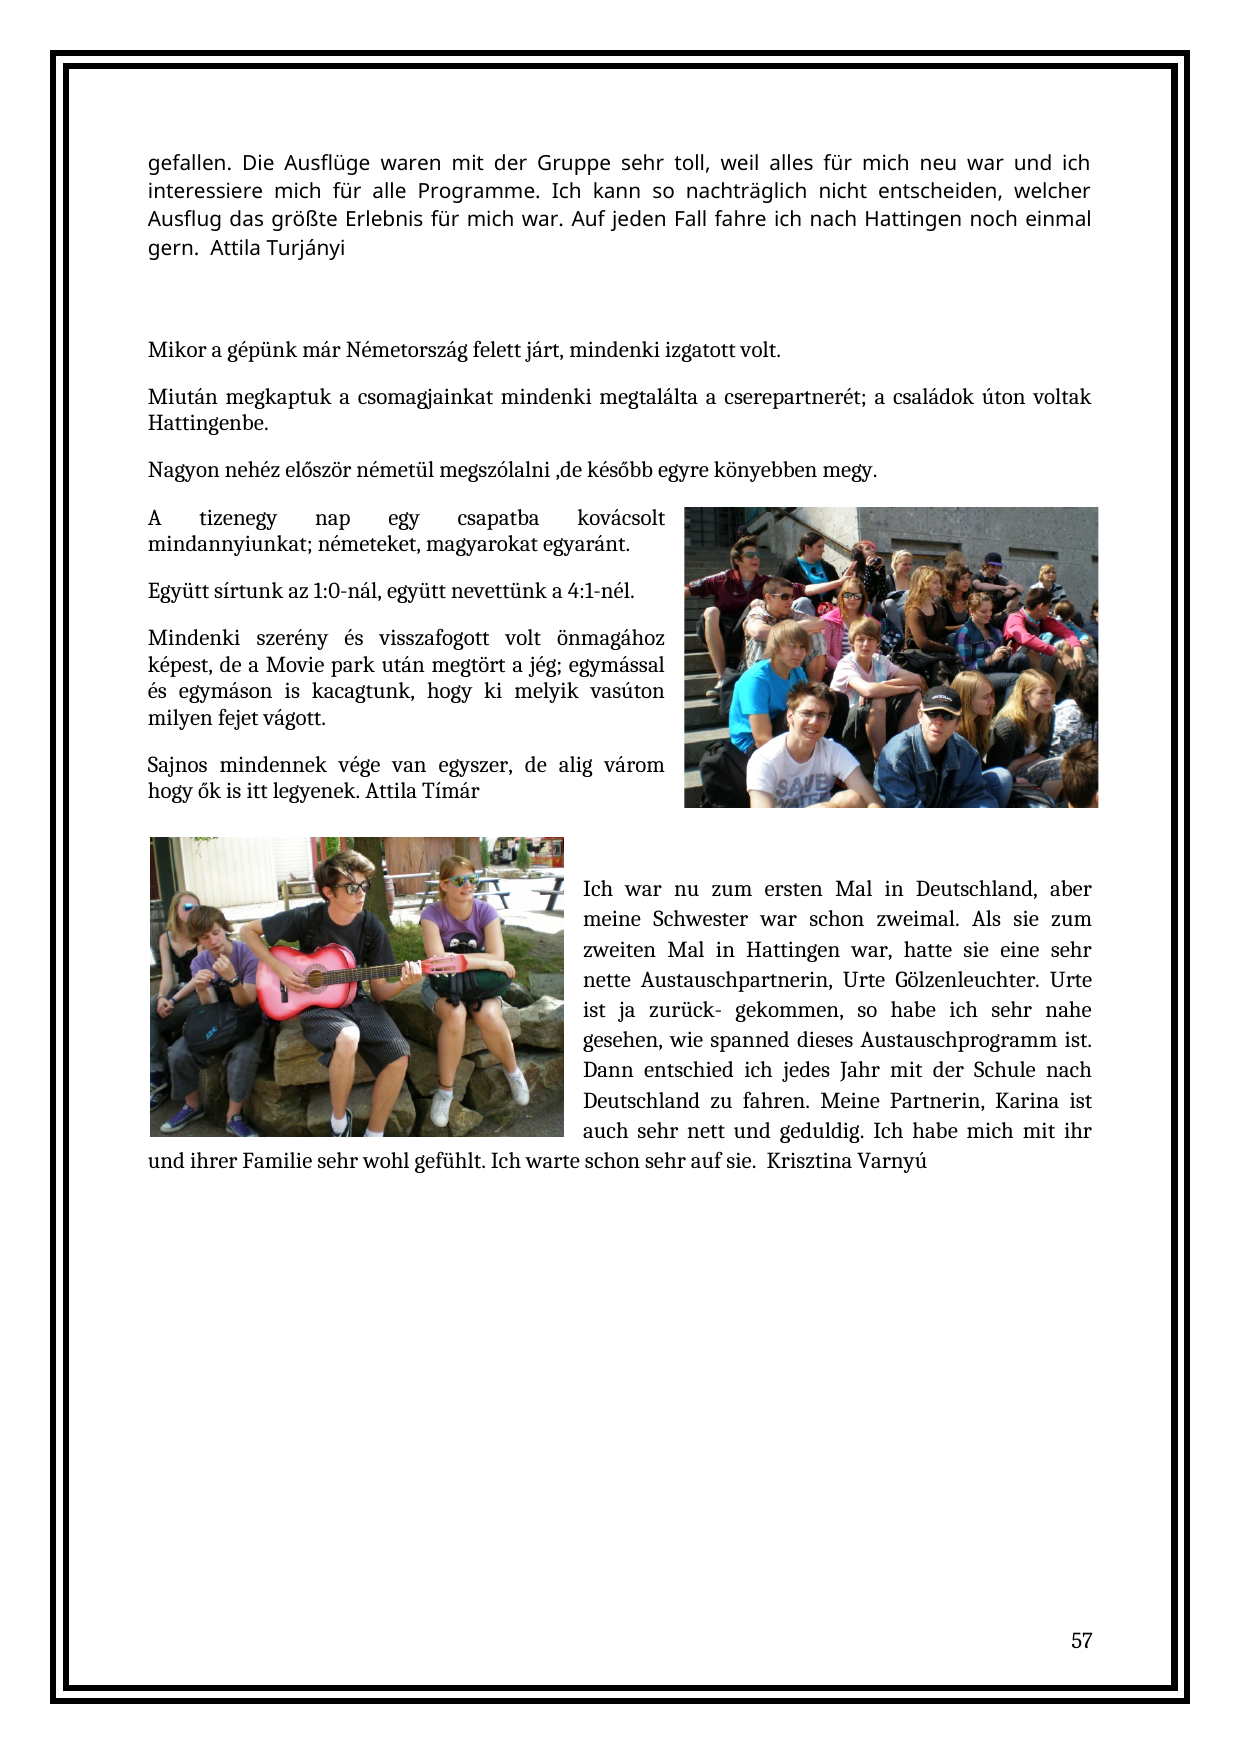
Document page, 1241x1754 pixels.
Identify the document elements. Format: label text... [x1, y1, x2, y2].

text Miután megkaptuk a csomagjainkat mindenki megtalálta a cserepartnerét; a családok úton voltak Hattingenbe. [148, 384, 1093, 436]
text Együtt sírtunk az 1:0-nál, együtt nevettünk a 4:1-nél. [148, 578, 684, 604]
text Sajnos mindennek vége van egyszer, de alig várom hogy ők is itt legyenek. Attila Tímár [148, 751, 684, 804]
text Nagyon nehéz először németül megszólalni ,de később egyre könyebben megy. [148, 457, 1093, 484]
picture [684, 507, 1099, 808]
text A tizenegy nap egy csapatba kovácsolt mindannyiunkat; németeket, magyarokat egyaránt. [148, 504, 1093, 557]
text Mindenki szerény és visszafogott volt önmagához képest, de a Movie park után megtört a jég; egymással és egymáson is kacagtunk, hogy ki melyik vasúton milyen fejet vágott. [148, 625, 684, 731]
picture [150, 837, 564, 1137]
text Mikor a gépünk már Németország felett járt, mindenki izgatott volt. [148, 337, 1093, 363]
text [148, 148, 1093, 261]
